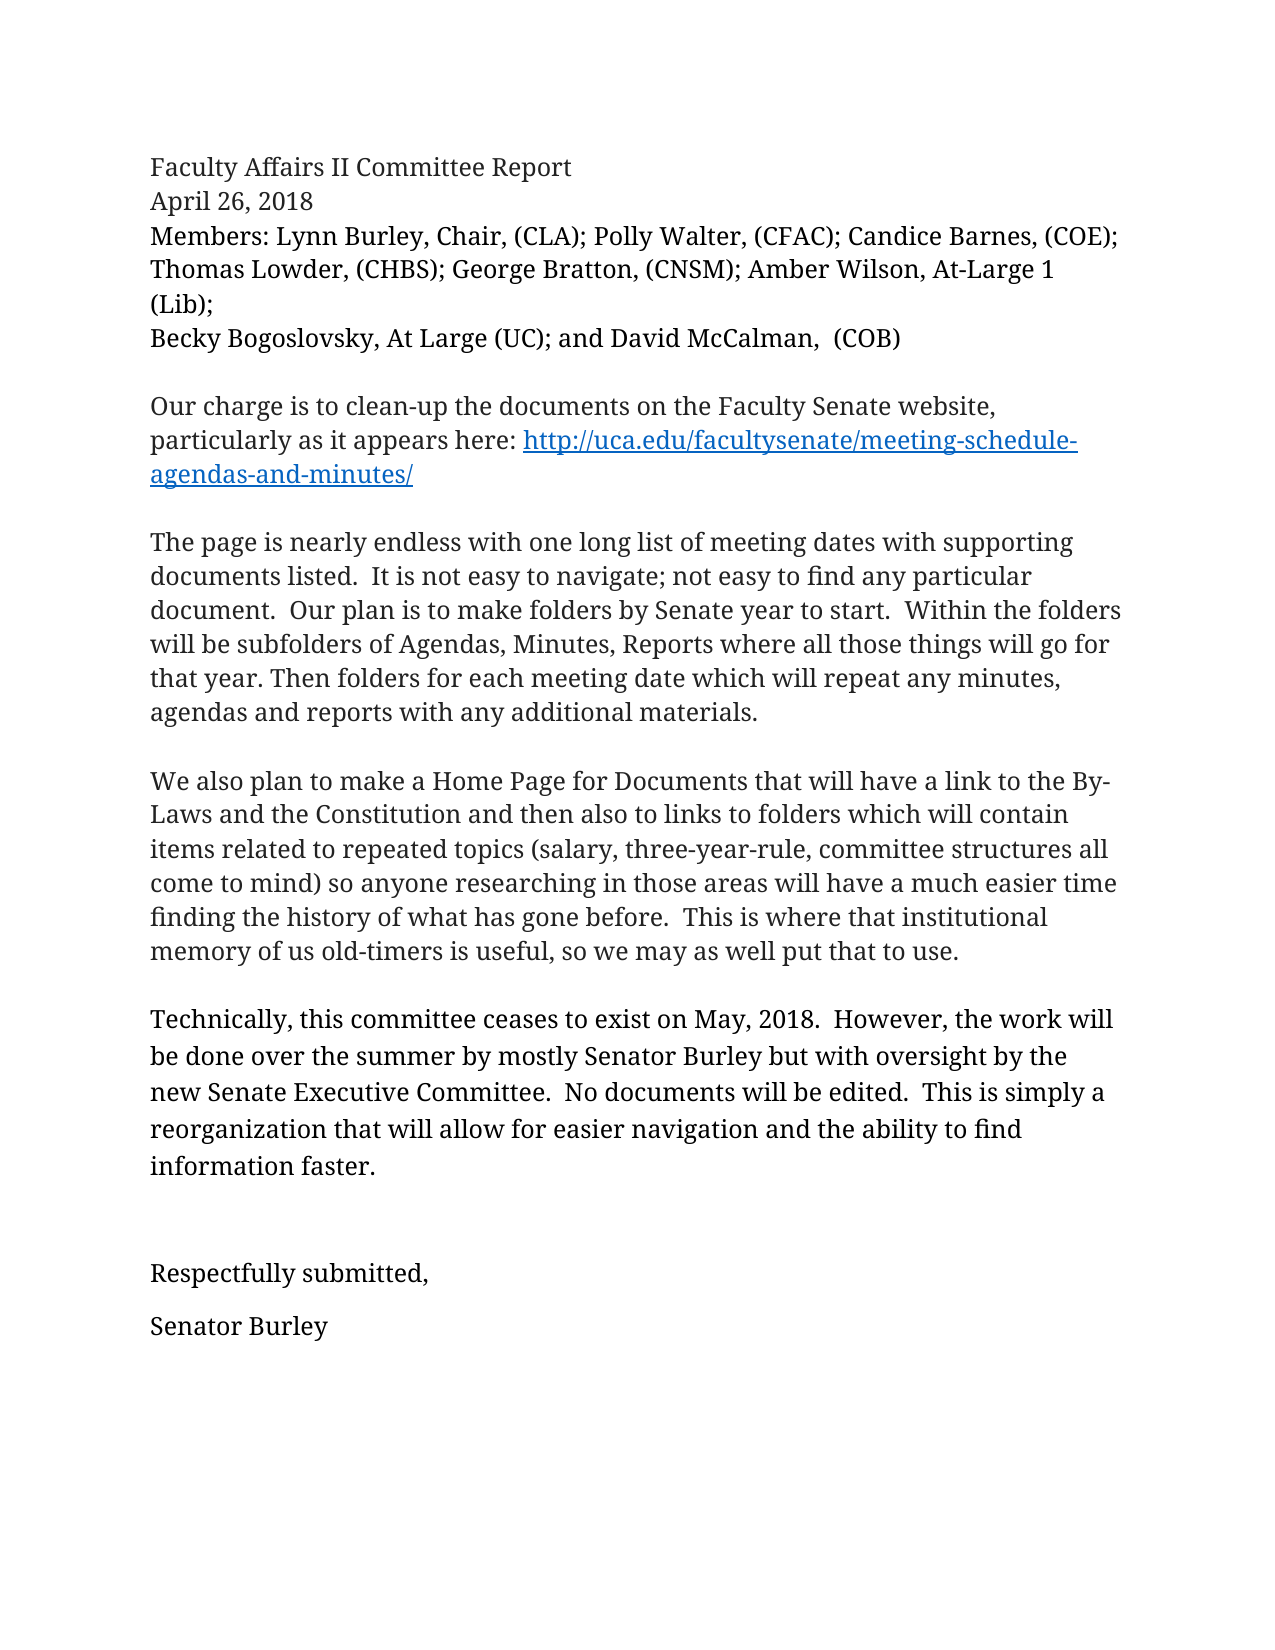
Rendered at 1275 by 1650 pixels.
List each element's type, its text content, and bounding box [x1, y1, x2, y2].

text The page is nearly endless with one long list of meeting dates with supporting documents listed. It is not easy to navigate; not easy to find any particular document. Our plan is to make folders by Senate year to start. Within the folders will be subfolders of Agendas, Minutes, Reports where all those things will go for that year. Then folders for each meeting date which will repeat any minutes, agendas and reports with any additional materials. [150, 525, 1125, 729]
text Members: Lynn Burley, Chair, (CLA); Polly Walter, (CFAC); Candice Barnes, (COE); Thomas Lowder, (CHBS); George Bratton, (CNSM); Amber Wilson, At-Large 1 (Lib); [150, 218, 1125, 320]
text Respectfully submitted, [150, 1256, 1125, 1289]
text Becky Bogoslovsky, At Large (UC); and David McCalman, (COB) [150, 320, 1125, 354]
text April 26, 2018 [150, 184, 1125, 218]
text We also plan to make a Home Page for Documents that will have a link to the By-Laws and the Constitution and then also to links to folders which will contain items related to repeated topics (salary, three-year-rule, committee structures all come to mind) so anyone researching in those areas will have a much easier time finding the history of what has gone before. This is where that institutional memory of us old-timers is useful, so we may as well put that to use. [150, 763, 1125, 967]
text Technically, this committee ceases to exist on May, 2018. However, the work will be done over the summer by mostly Senator Burley but with oversight by the new Senate Executive Committee. No documents will be edited. This is simply a reorganization that will allow for easier navigation and the ability to find information faster. [150, 1002, 1125, 1183]
text Our charge is to clean-up the documents on the Faculty Senate website, particularly as it appears here: http://uca.edu/facultysenate/meeting-schedule-agendas-and-minutes/ [150, 388, 1125, 491]
text Faculty Affairs II Committee Report [150, 150, 1125, 184]
text Senator Burley [150, 1309, 1125, 1343]
